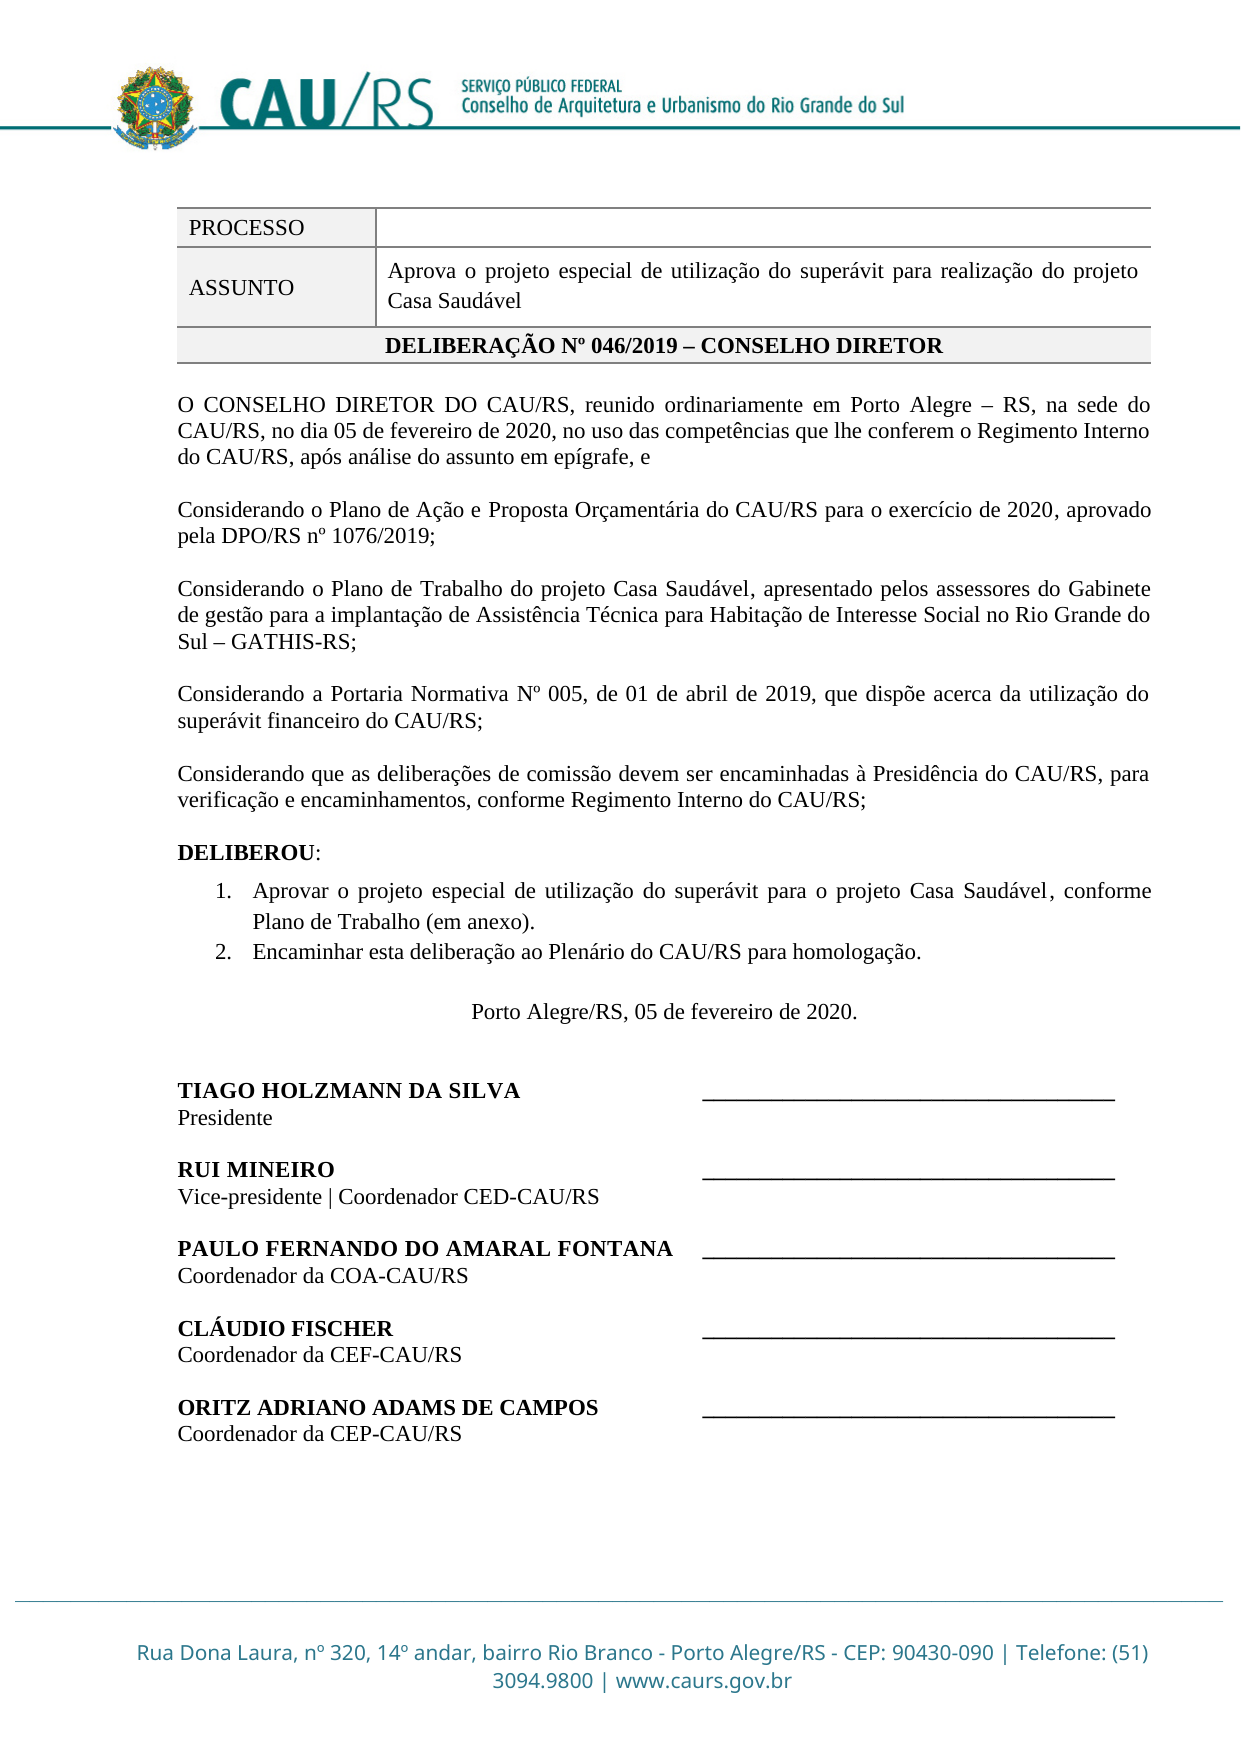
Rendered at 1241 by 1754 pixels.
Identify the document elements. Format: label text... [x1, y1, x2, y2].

text O CONSELHO DIRETOR DO CAU/RS, reunido ordinariamente em Porto Alegre – RS, na sede do CAU/RS, no dia 05 de fevereiro de 2020, no uso das competências que lhe conferem o Regimento Interno do CAU/RS, após análise do assunto em epígrafe, e [177, 391, 1152, 470]
text Considerando que as deliberações de comissão devem ser encaminhadas à Presidência do CAU/RS, para verificação e encaminhamentos, conforme Regimento Interno do CAU/RS; [177, 759, 1152, 812]
text CLÁUDIO FISCHER ____________________________________ [177, 1314, 1152, 1341]
text RUI MINEIRO ____________________________________ [177, 1156, 1152, 1183]
text TIAGO HOLZMANN DA SILVA ____________________________________ [177, 1077, 1152, 1104]
table_header PROCESSO [177, 209, 375, 246]
text Considerando o Plano de Ação e Proposta Orçamentária do CAU/RS para o exercício de 2020, aprovado pela DPO/RS nº 1076/2019; [177, 496, 1152, 549]
text Presidente [177, 1104, 1152, 1130]
text Coordenador da COA-CAU/RS [177, 1262, 1152, 1288]
list Aprovar o projeto especial de utilização do superávit para o projeto Casa Saudável, conforme Plano de Trabalho (em anexo). [215, 877, 1152, 934]
text Coordenador da CEP-CAU/RS [177, 1420, 1152, 1446]
text Vice-presidente | Coordenador CED-CAU/RS [177, 1183, 1152, 1209]
table_header [377, 209, 1151, 246]
text Coordenador da CEF-CAU/RS [177, 1341, 1152, 1367]
text ORITZ ADRIANO ADAMS DE CAMPOS ____________________________________ [177, 1394, 1152, 1420]
picture [0, 1, 1241, 161]
table_cell ASSUNTO [177, 248, 375, 326]
text Considerando a Portaria Normativa Nº 005, de 01 de abril de 2019, que dispõe acerca da utilização do superávit financeiro do CAU/RS; [177, 681, 1152, 733]
text PAULO FERNANDO DO AMARAL FONTANA ____________________________________ [177, 1236, 1152, 1262]
table_cell DELIBERAÇÃO Nº 046/2019 – CONSELHO DIRETOR [177, 328, 1151, 362]
text DELIBEROU: [177, 839, 1152, 865]
text Porto Alegre/RS, 05 de fevereiro de 2020. [177, 998, 1152, 1025]
list Encaminhar esta deliberação ao Plenário do CAU/RS para homologação. [215, 938, 1152, 964]
table_cell Aprova o projeto especial de utilização do superávit para realização do projeto Casa Saudável [377, 248, 1151, 326]
text Considerando o Plano de Trabalho do projeto Casa Saudável, apresentado pelos assessores do Gabinete de gestão para a implantação de Assistência Técnica para Habitação de Interesse Social no Rio Grande do Sul – GATHIS-RS; [177, 575, 1152, 654]
